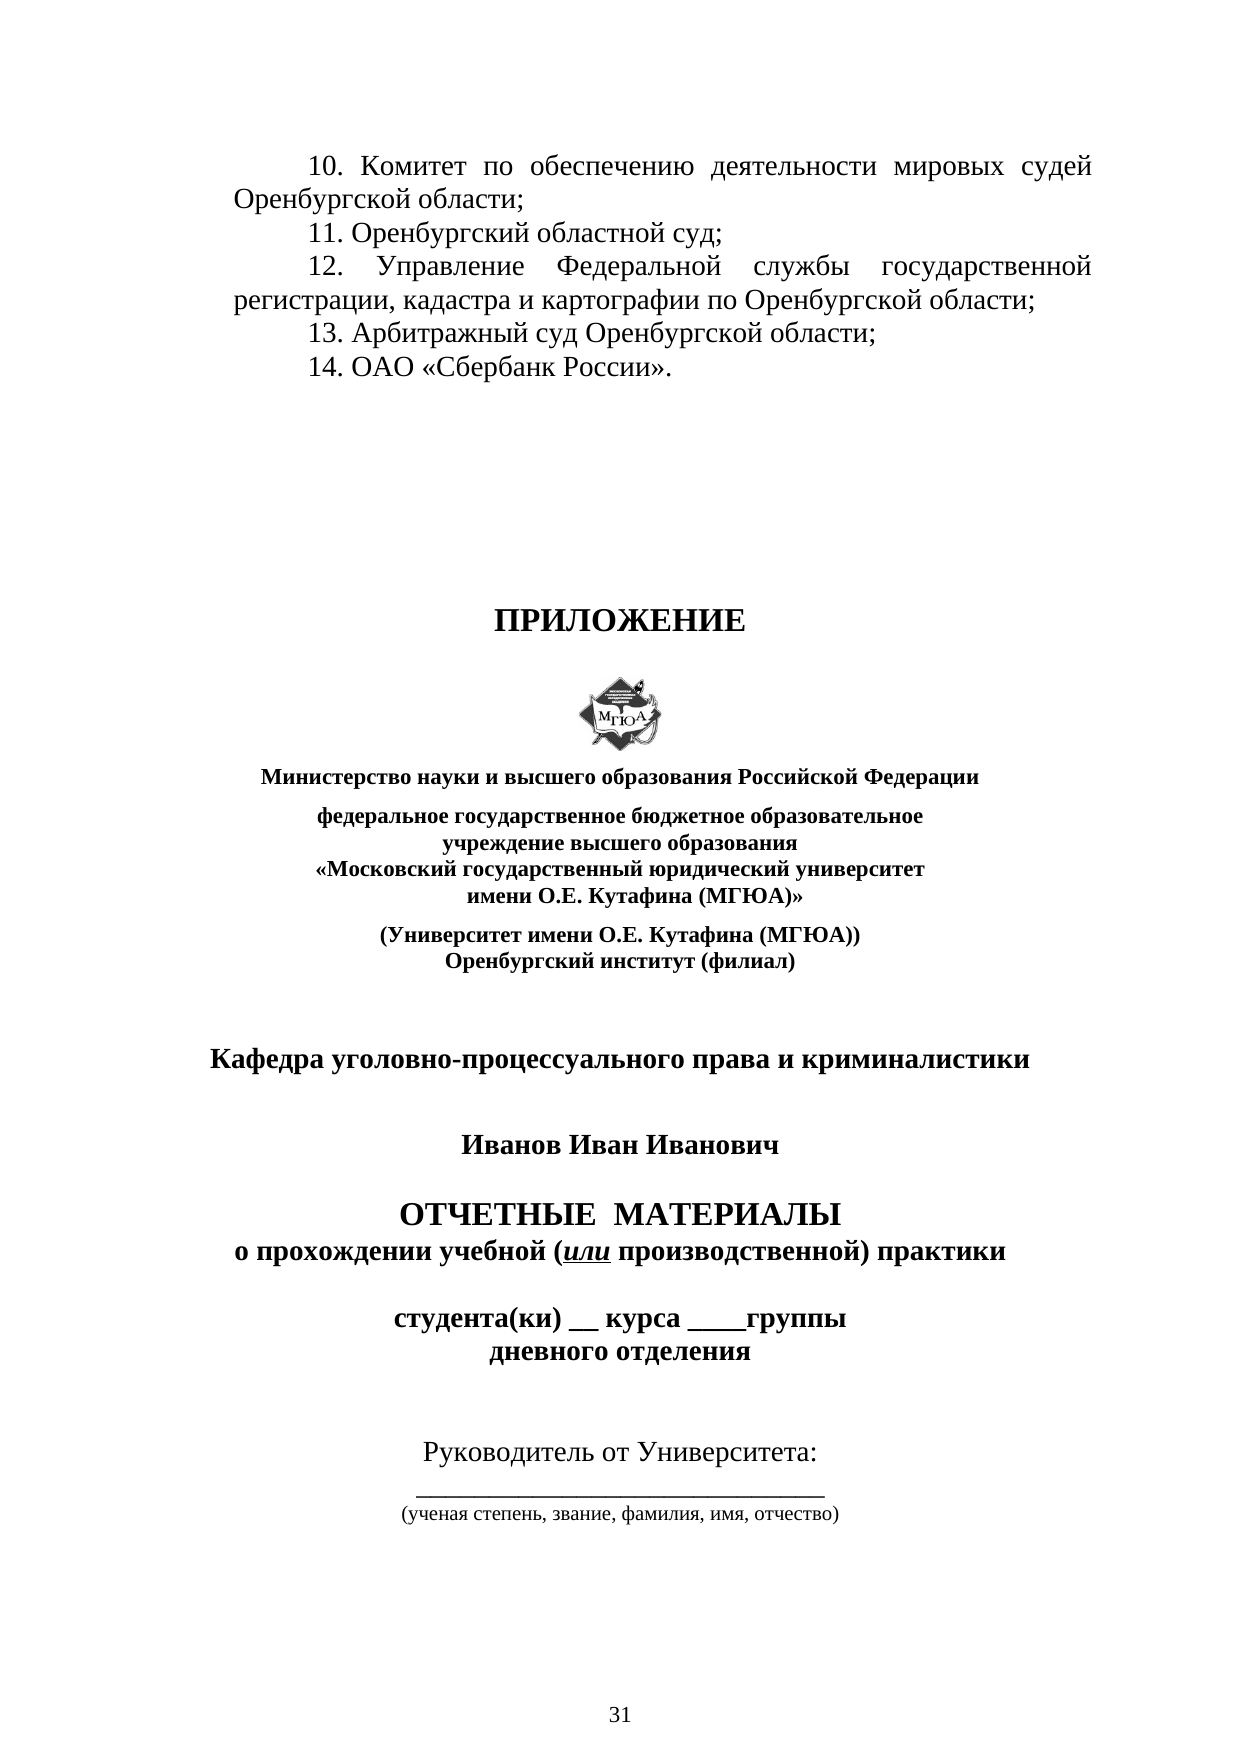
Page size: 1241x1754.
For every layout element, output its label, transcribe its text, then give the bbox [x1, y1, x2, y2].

text Руководитель от Университета: [148, 1434, 1092, 1467]
text Оренбургский институт (филиал) [148, 947, 1092, 974]
text о прохождении учебной (или производственной) практики [148, 1233, 1092, 1266]
text федеральное государственное бюджетное образовательное [148, 803, 1092, 829]
text 10. Комитет по обеспечению деятельности мировых судей Оренбургской области; [233, 148, 1092, 215]
text Кафедра уголовно-процессуального права и криминалистики [148, 1041, 1092, 1074]
text имени О.Е. Кутафина (МГЮА)» [148, 882, 1092, 908]
text Министерство науки и высшего образования Российской Федерации [148, 763, 1092, 789]
text 13. Арбитражный суд Оренбургской области; [233, 315, 1092, 349]
text студента(ки) __ курса ____группы [148, 1300, 1092, 1333]
text «Московский государственный юридический университет [148, 855, 1092, 882]
text 11. Оренбургский областной суд; [233, 215, 1092, 248]
text ____________________________ [148, 1467, 1092, 1501]
text ОТЧЕТНЫЕ МАТЕРИАЛЫ [148, 1194, 1092, 1233]
text ПРИЛОЖЕНИЕ [148, 601, 1092, 639]
text (Университет имени О.Е. Кутафина (МГЮА)) [148, 921, 1092, 947]
text дневного отделения [148, 1333, 1092, 1367]
text 14. ОАО «Сбербанк России». [233, 349, 1092, 382]
text 12. Управление Федеральной службы государственной регистрации, кадастра и картографии по Оренбургской области; [233, 248, 1092, 315]
text учреждение высшего образования [148, 829, 1092, 855]
text (ученая степень, звание, фамилия, имя, отчество) [148, 1501, 1092, 1525]
text Иванов Иван Иванович [148, 1127, 1092, 1161]
